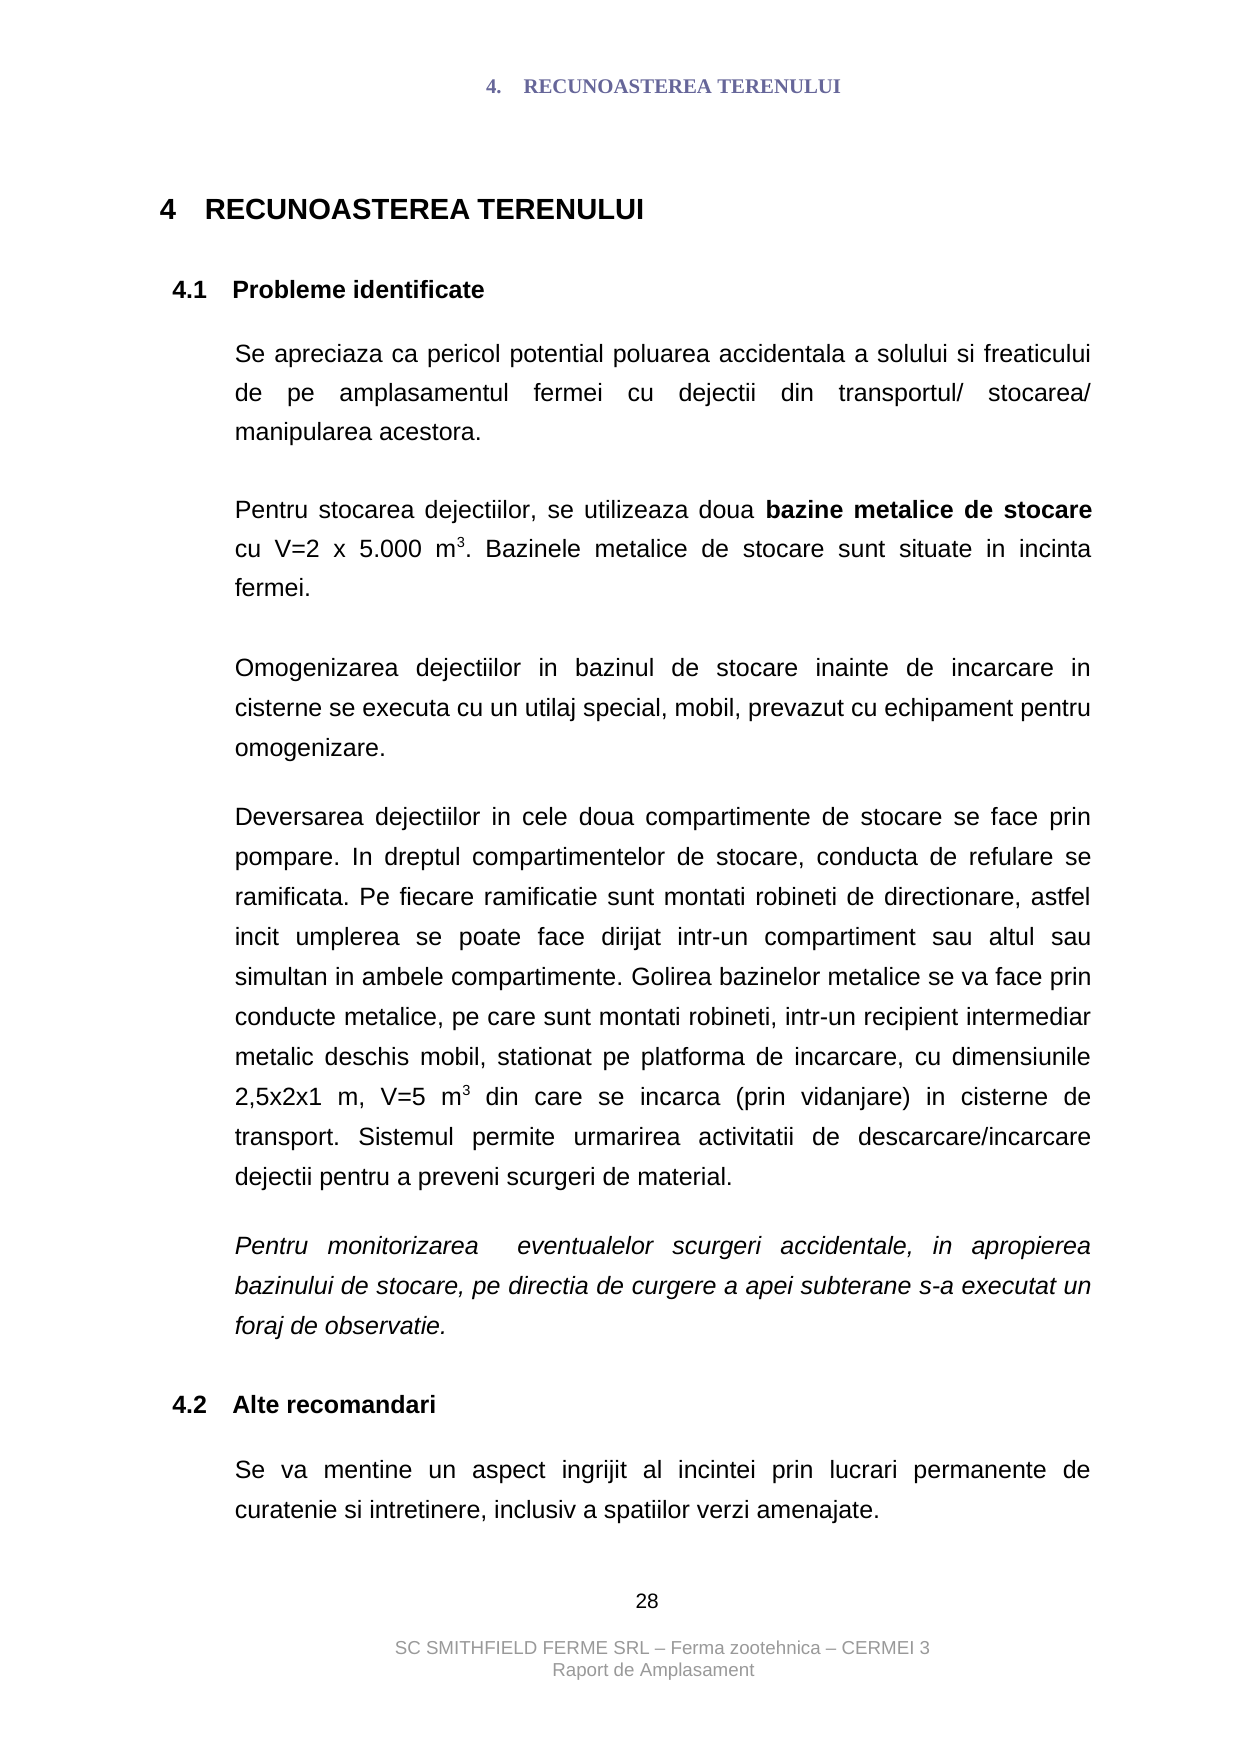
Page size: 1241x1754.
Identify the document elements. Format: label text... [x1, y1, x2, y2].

text Se va mentine un aspect ingrijit al incintei prin lucrari permanente de curatenie si intretinere, inclusiv a spatiilor verzi amenajate. [234, 1444, 1092, 1524]
text Pentru monitorizarea eventualelor scurgeri accidentale, in apropierea bazinului de stocare, pe directia de curgere a apei subterane s-a executat un foraj de observatie. [234, 1220, 1092, 1340]
text Pentru stocarea dejectiilor, se utilizeaza doua bazine metalice de stocare cu V=2 x 5.000 m3. Bazinele metalice de stocare sunt situate in incinta fermei. [234, 485, 1092, 602]
text Omogenizarea dejectiilor in bazinul de stocare inainte de incarcare in cisterne se executa cu un utilaj special, mobil, prevazut cu echipament pentru omogenizare. [234, 642, 1092, 762]
subtitle Alte recomandari [172, 1390, 1092, 1419]
subtitle RECUNOASTEREA TERENULUI [159, 192, 1092, 225]
subtitle Probleme identificate [172, 275, 1092, 304]
text Se apreciaza ca pericol potential poluarea accidentala a solului si freaticului de pe amplasamentul fermei cu dejectii din transportul/ stocarea/ manipularea acestora. [234, 329, 1092, 446]
text Deversarea dejectiilor in cele doua compartimente de stocare se face prin pompare. In dreptul compartimentelor de stocare, conducta de refulare se ramificata. Pe fiecare ramificatie sunt montati robineti de directionare, astfel incit umplerea se poate face dirijat intr-un compartiment sau altul sau simultan in ambele compartimente. Golirea bazinelor metalice se va face prin conducte metalice, pe care sunt montati robineti, intr-un recipient intermediar metalic deschis mobil, stationat pe platforma de incarcare, cu dimensiunile 2,5x2x1 m, V=5 m3 din care se incarca (prin vidanjare) in cisterne de transport. Sistemul permite urmarirea activitatii de descarcare/incarcare dejectii pentru a preveni scurgeri de material. [234, 791, 1092, 1191]
